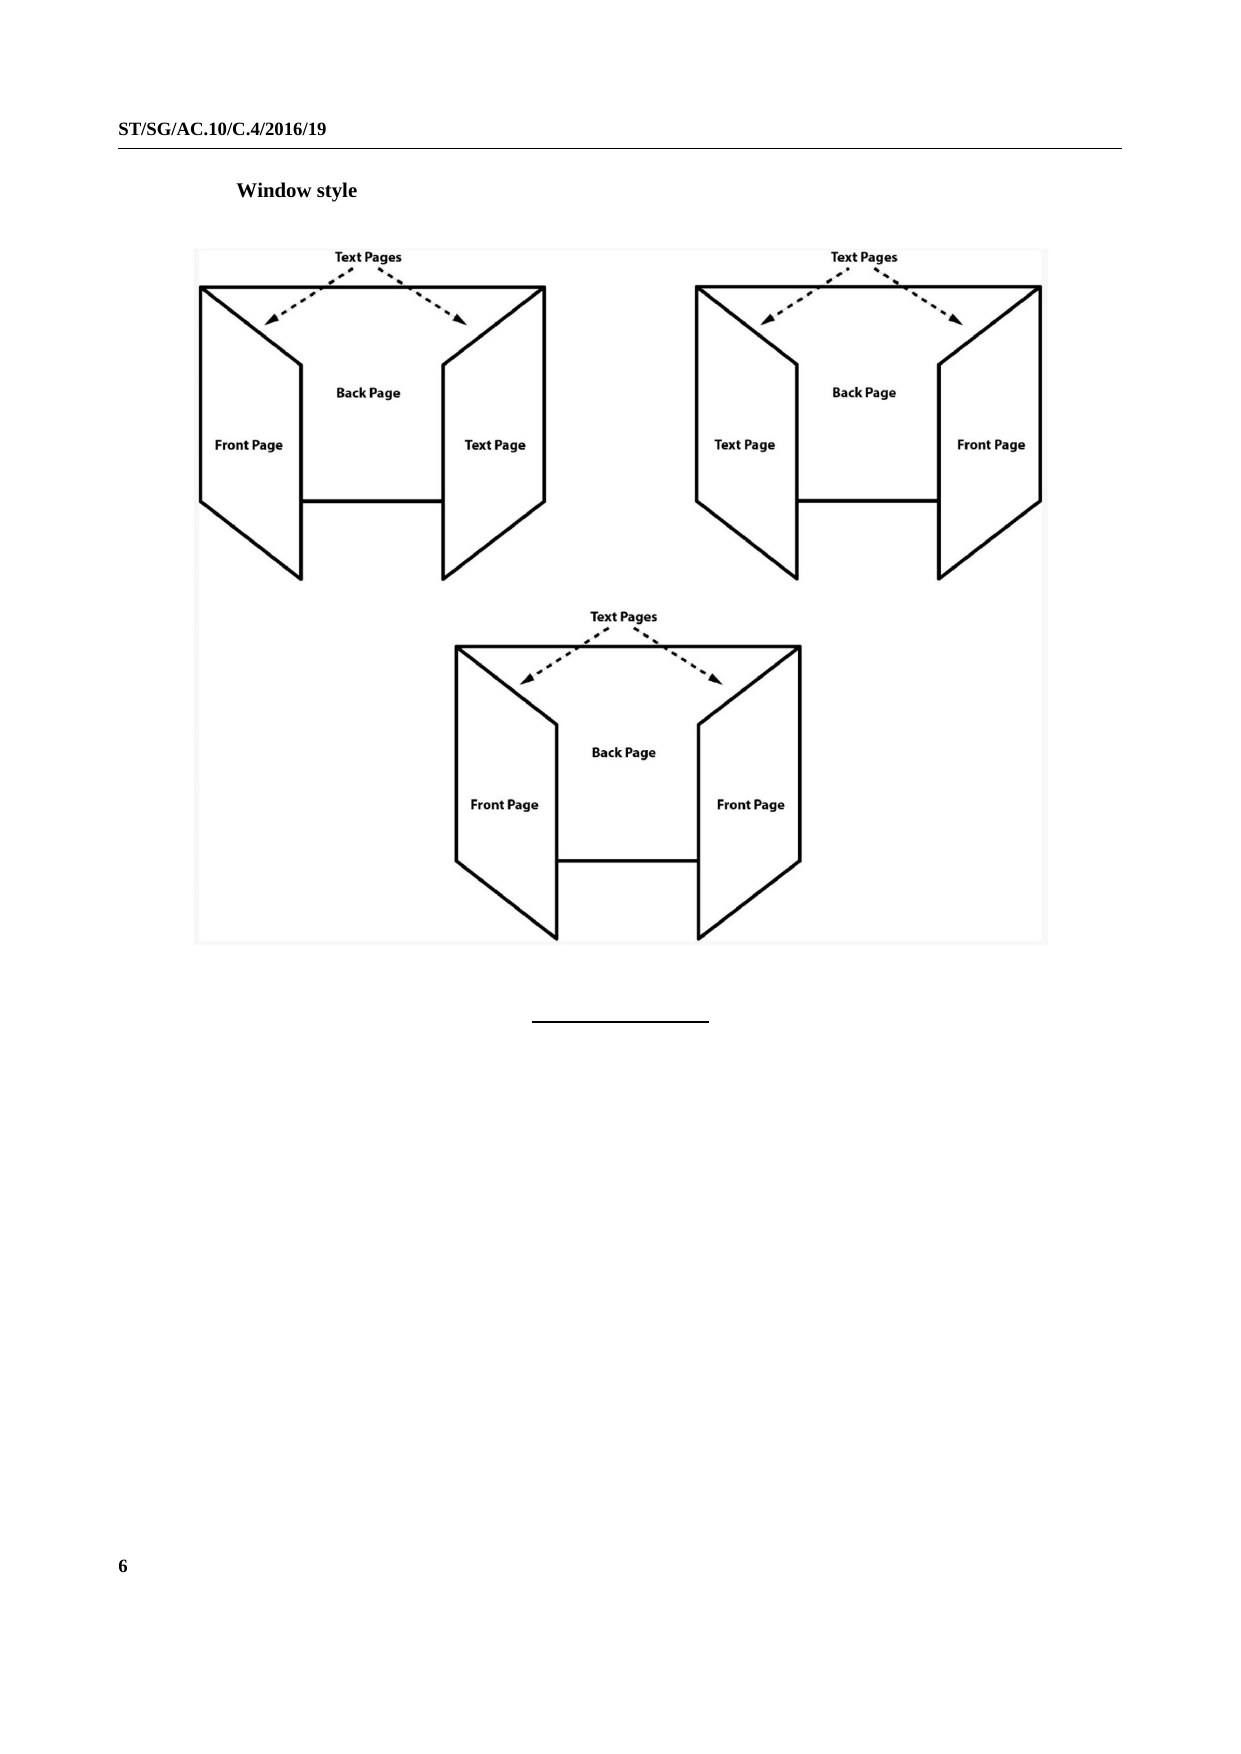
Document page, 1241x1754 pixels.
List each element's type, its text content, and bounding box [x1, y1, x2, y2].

text Window style [118, 177, 1004, 202]
picture [163, 214, 1077, 976]
